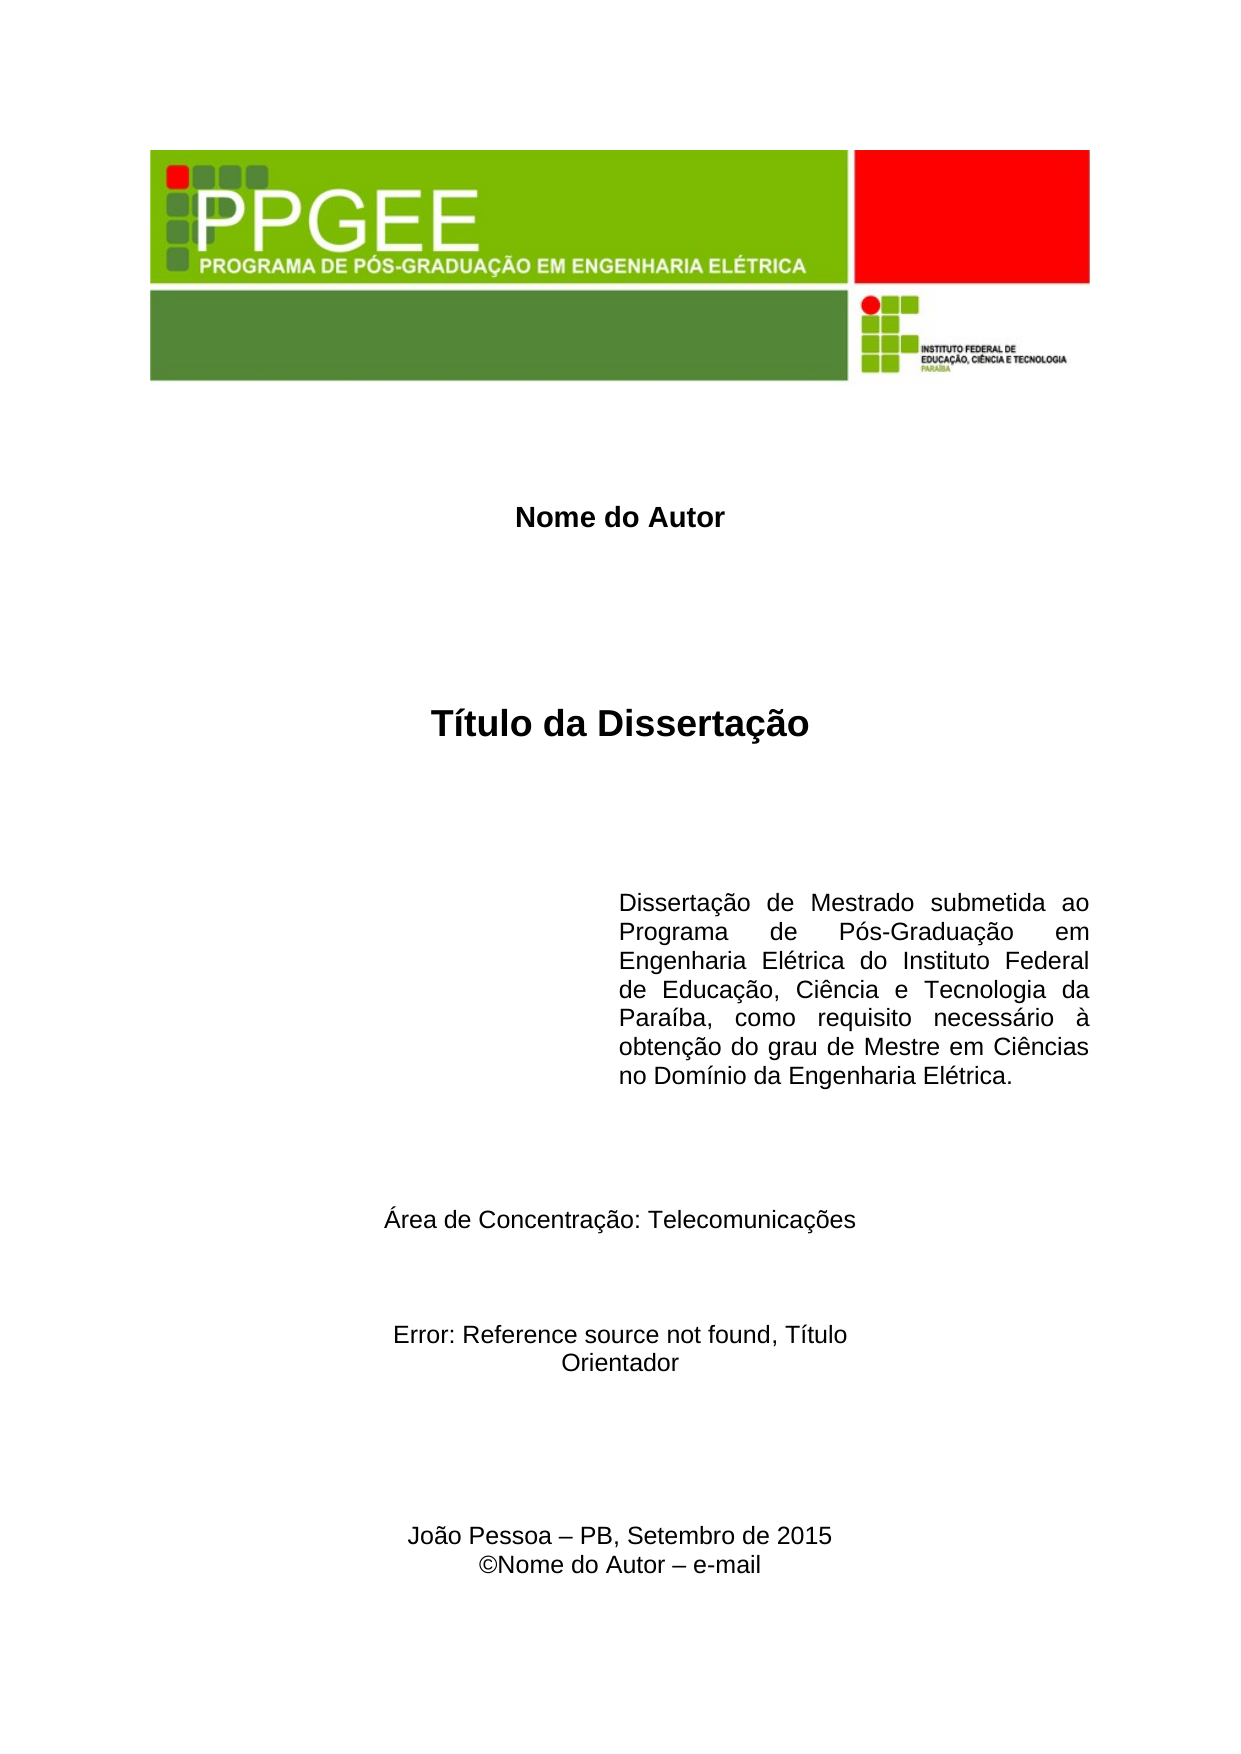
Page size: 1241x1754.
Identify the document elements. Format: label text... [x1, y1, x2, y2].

picture [150, 150, 1091, 388]
text Dissertação de Mestrado submetida ao Programa de Pós-Graduação em Engenharia Elétrica do Instituto Federal de Educação, Ciência e Tecnologia da Paraíba, como requisito necessário à obtenção do grau de Mestre em Ciências no Domínio da Engenharia Elétrica. [619, 888, 1090, 1090]
text Nome do Autor [150, 500, 1090, 534]
text João Pessoa – PB, Setembro de 2015 [150, 1521, 1090, 1550]
text ©Nome do Autor – e-mail [150, 1550, 1090, 1578]
text Título da Dissertação [150, 702, 1090, 745]
text Área de Concentração: Telecomunicações [150, 1205, 1090, 1233]
text Orientador [150, 1348, 1090, 1377]
